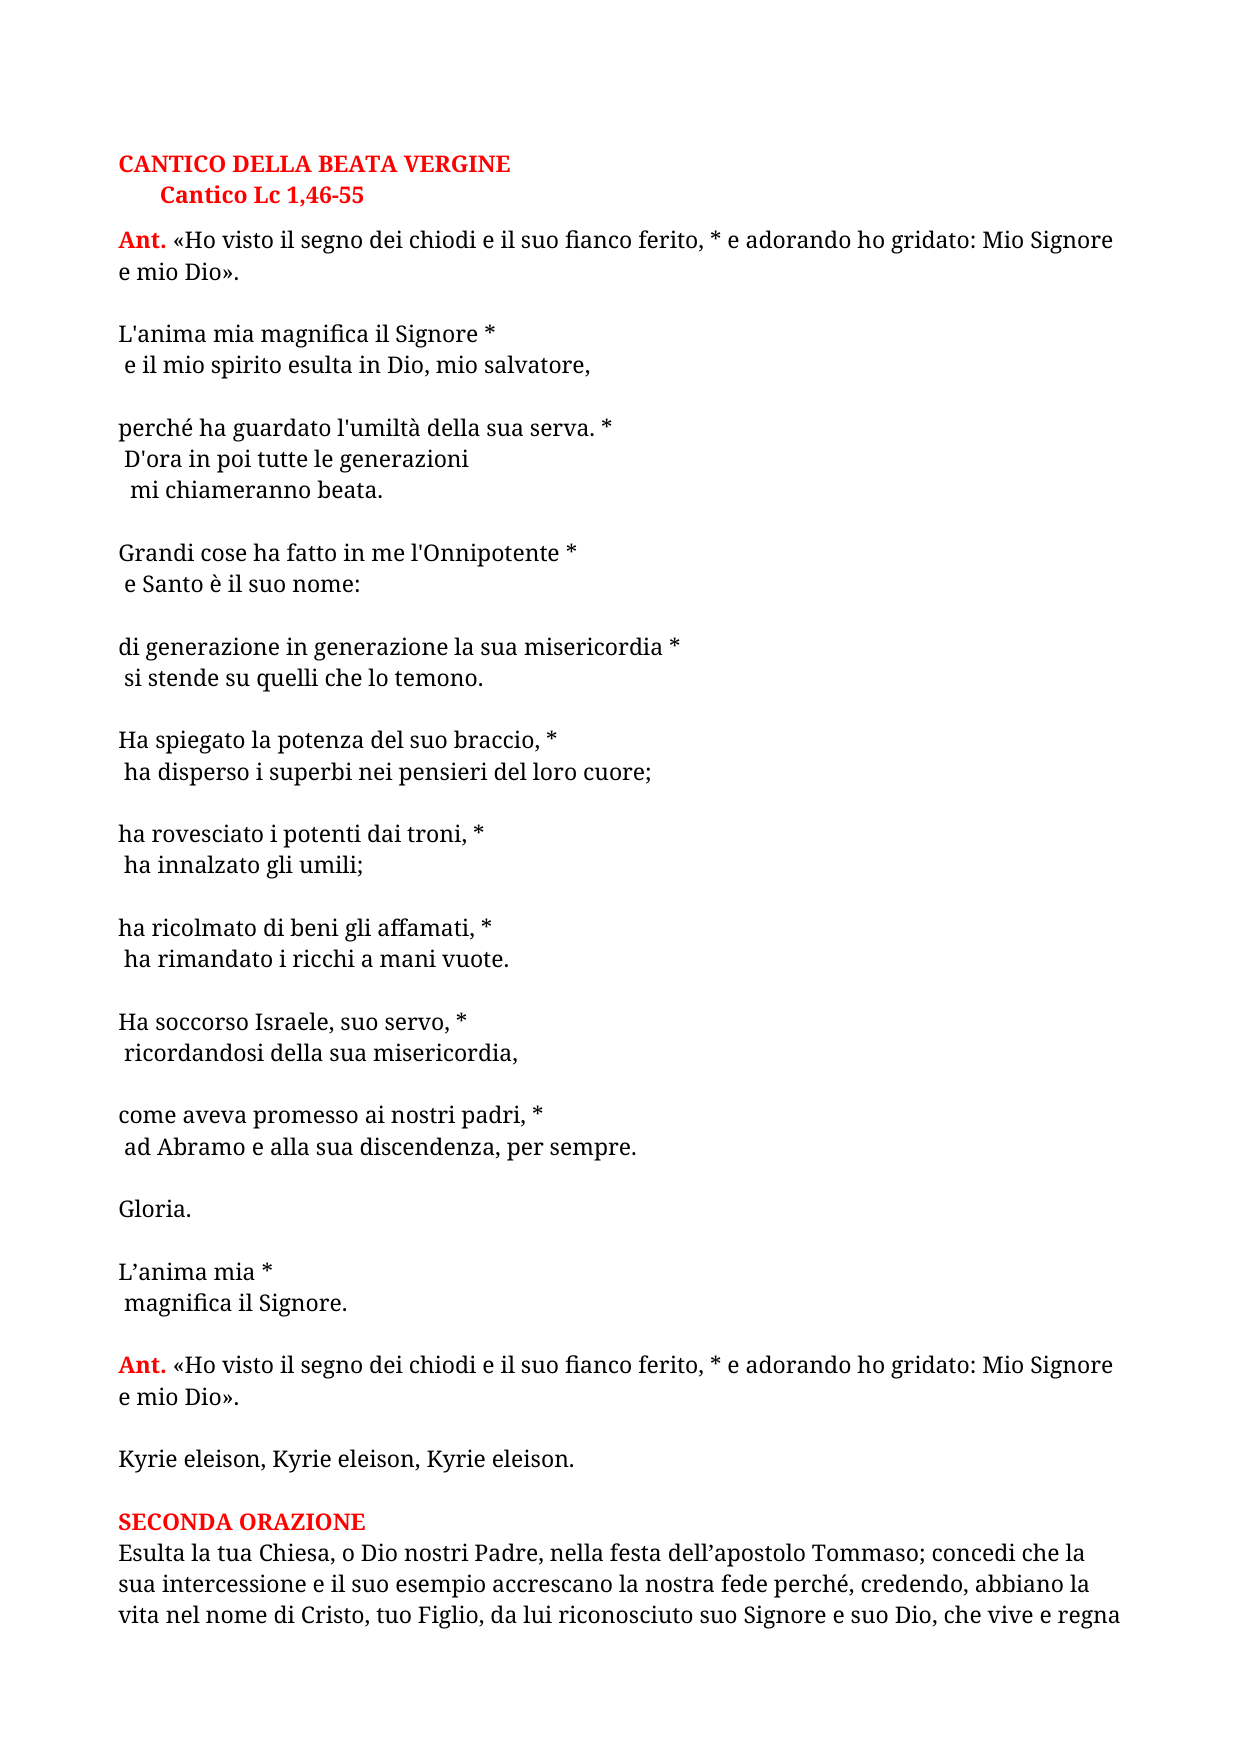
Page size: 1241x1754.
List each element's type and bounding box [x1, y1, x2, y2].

text [118, 148, 1122, 1631]
